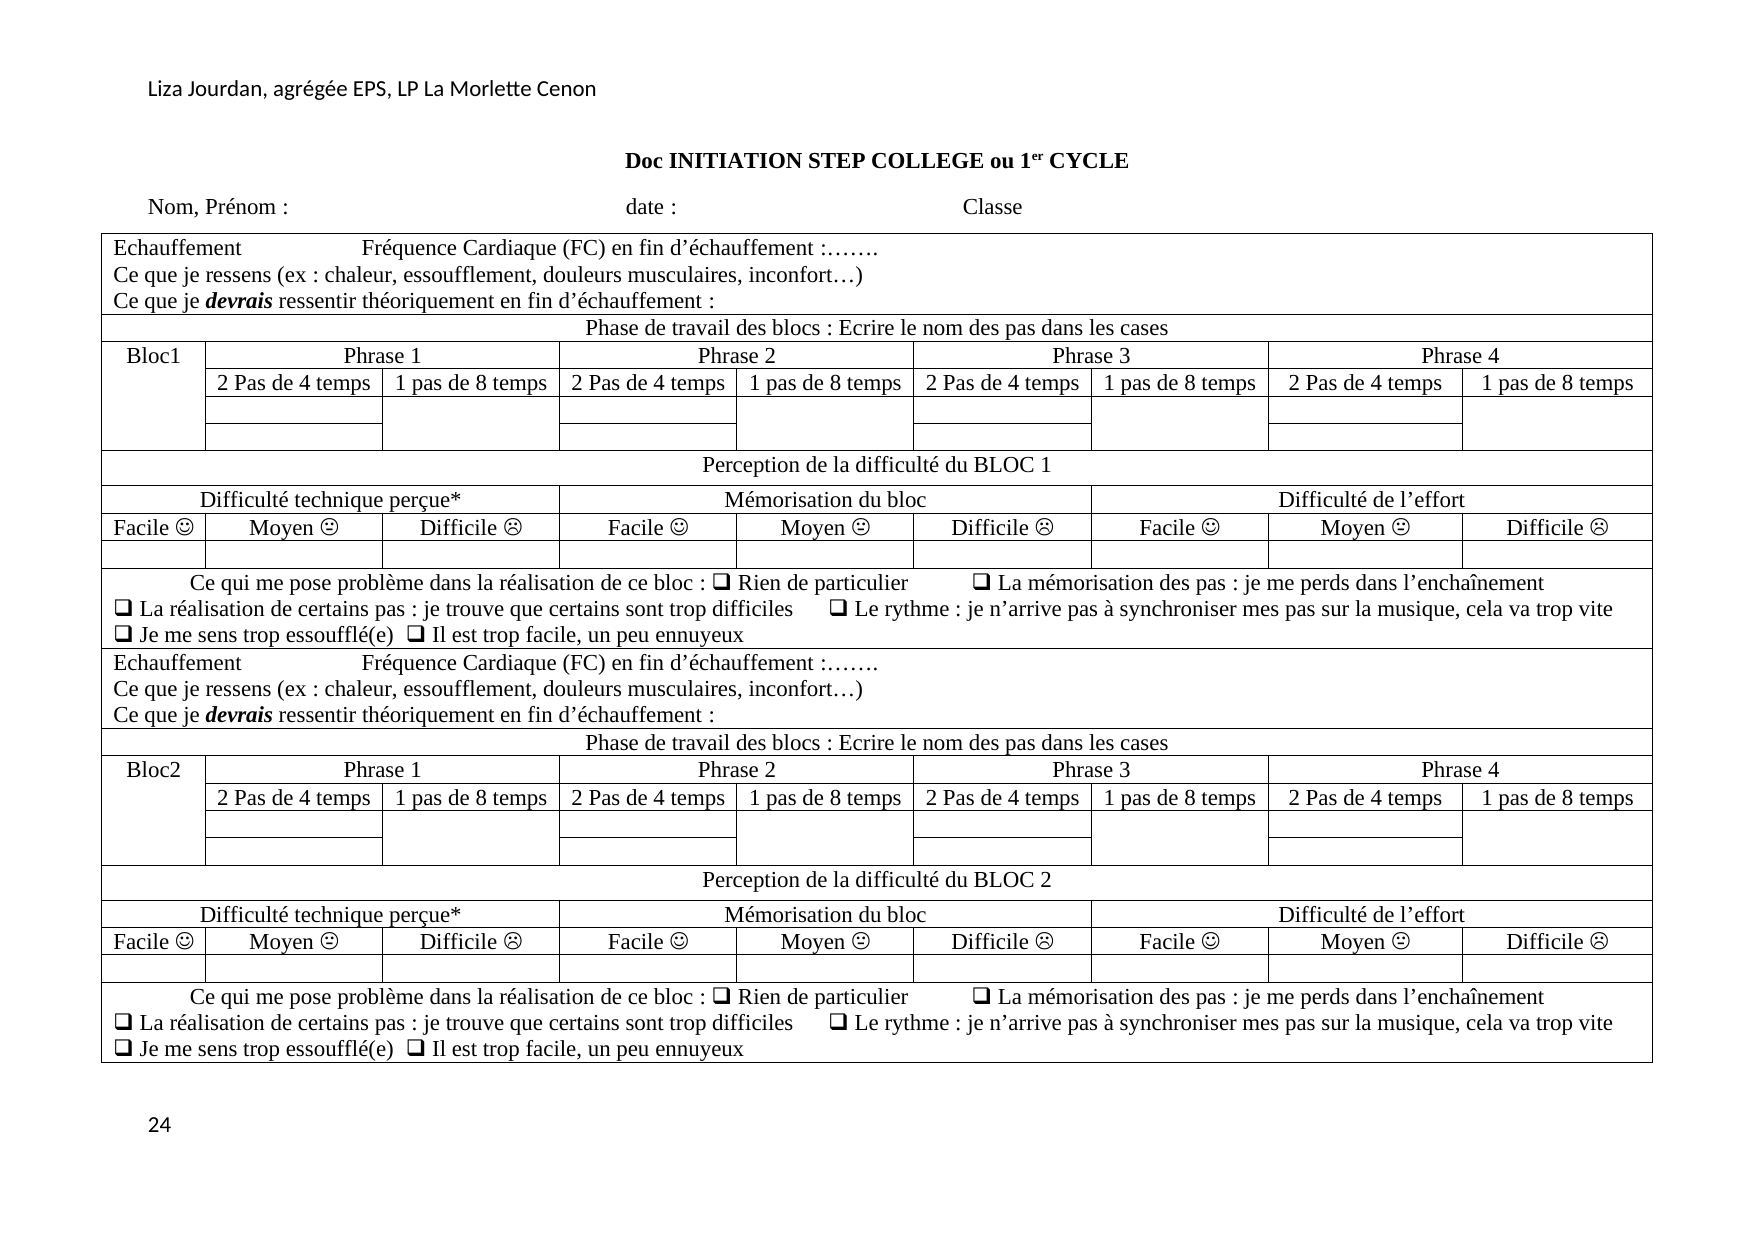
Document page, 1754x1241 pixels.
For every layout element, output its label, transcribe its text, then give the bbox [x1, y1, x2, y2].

table_cell Difficulté de l’effort [1092, 901, 1652, 927]
table_cell [1463, 955, 1652, 982]
table_cell Moyen [206, 514, 382, 540]
table_cell Moyen [1269, 928, 1462, 954]
table_cell Phrase 2 [560, 756, 913, 782]
table_cell Phrase 2 [560, 342, 913, 368]
table_cell [1269, 424, 1462, 450]
table_cell [737, 397, 913, 450]
table_cell 1 pas de 8 temps [1463, 784, 1652, 810]
table_cell [737, 541, 913, 567]
table_cell 1 pas de 8 temps [1463, 369, 1652, 396]
table_cell Facile [560, 514, 736, 540]
table_cell [560, 811, 736, 837]
table_cell [102, 955, 205, 982]
table_cell 2 Pas de 4 temps [560, 369, 736, 396]
table_cell [383, 397, 559, 450]
table_cell 2 Pas de 4 temps [1269, 784, 1462, 810]
table_cell 1 pas de 8 temps [1092, 369, 1268, 396]
table_cell Moyen [737, 928, 913, 954]
table_cell Facile [560, 928, 736, 954]
table_cell [560, 424, 736, 450]
table_cell [914, 838, 1091, 865]
table_cell Difficulté technique perçue* [102, 901, 559, 927]
table_cell [914, 955, 1091, 982]
table_cell 1 pas de 8 temps [383, 784, 559, 810]
table_cell Phrase 4 [1269, 756, 1652, 782]
table_cell [383, 811, 559, 865]
table_cell [1269, 811, 1462, 837]
table_cell [102, 541, 205, 567]
table_cell 1 pas de 8 temps [1092, 784, 1268, 810]
table_cell [1092, 397, 1268, 450]
table_cell [383, 955, 559, 982]
table_cell [737, 811, 913, 865]
table_cell Difficulté de l’effort [1092, 486, 1652, 513]
table_cell [1463, 811, 1652, 865]
table_cell Difficile [1463, 928, 1652, 954]
table_cell Phase de travail des blocs : Ecrire le nom des pas dans les cases [102, 315, 1652, 341]
table_cell Facile [1092, 514, 1268, 540]
table_cell Mémorisation du bloc [560, 486, 1091, 513]
table_cell [1269, 838, 1462, 865]
table_cell Mémorisation du bloc [560, 901, 1091, 927]
table_cell 2 Pas de 4 temps [560, 784, 736, 810]
table_cell [914, 397, 1091, 423]
table_cell Phase de travail des blocs : Ecrire le nom des pas dans les cases [102, 729, 1652, 755]
table_cell Phrase 3 [914, 756, 1268, 782]
table_cell [914, 811, 1091, 837]
table_cell Phrase 1 [206, 342, 559, 368]
table_cell [560, 397, 736, 423]
table_cell Phrase 1 [206, 756, 559, 782]
table_cell [1269, 397, 1462, 423]
table_cell Moyen [206, 928, 382, 954]
table_cell [1269, 541, 1462, 567]
table_cell [206, 811, 382, 837]
table_cell Phrase 3 [914, 342, 1268, 368]
table_cell [206, 397, 382, 423]
table_cell Difficile [914, 928, 1091, 954]
table_cell [1463, 541, 1652, 567]
table_cell [1092, 541, 1268, 567]
table_cell 1 pas de 8 temps [737, 369, 913, 396]
table_cell [206, 424, 382, 450]
table_cell [1269, 955, 1462, 982]
table_cell Echauffement Fréquence Cardiaque (FC) en fin d’échauffement :……. Ce que je ressens (ex : chaleur, essoufflement, douleurs musculaires, inconfort…) Ce que je devrais ressentir théoriquement en fin d’échauffement : [102, 649, 1652, 728]
table_cell [737, 955, 913, 982]
table_cell Phrase 4 [1269, 342, 1652, 368]
table_cell Difficile [383, 928, 559, 954]
table_cell [206, 955, 382, 982]
table_cell Moyen [1269, 514, 1462, 540]
table_cell Perception de la difficulté du BLOC 1 [102, 451, 1652, 485]
table_cell [560, 955, 736, 982]
table_header Echauffement Fréquence Cardiaque (FC) en fin d’échauffement :……. Ce que je ressens (ex : chaleur, essoufflement, douleurs musculaires, inconfort…) Ce que je devrais ressentir théoriquement en fin d’échauffement : [102, 234, 1652, 313]
table_cell Facile [1092, 928, 1268, 954]
table_cell 1 pas de 8 temps [737, 784, 913, 810]
table_cell [560, 541, 736, 567]
text Nom, Prénom : date : Classe [148, 193, 1606, 219]
table_cell [1092, 811, 1268, 865]
table_cell 2 Pas de 4 temps [206, 784, 382, 810]
table_cell Perception de la difficulté du BLOC 2 [102, 866, 1652, 899]
table_cell Bloc1 [102, 342, 205, 450]
table_cell Ce qui me pose problème dans la réalisation de ce bloc : Rien de particulier La mémorisation des pas : je me perds dans l’enchaînement La réalisation de certains pas : je trouve que certains sont trop difficiles Le rythme : je n’arrive pas à synchroniser mes pas sur la musique, cela va trop vite Je me sens trop essoufflé(e) Il est trop facile, un peu ennuyeux [102, 983, 1652, 1062]
table_cell 2 Pas de 4 temps [206, 369, 382, 396]
table_cell 1 pas de 8 temps [383, 369, 559, 396]
table_cell Difficile [383, 514, 559, 540]
table_cell 2 Pas de 4 temps [1269, 369, 1462, 396]
table_cell [914, 424, 1091, 450]
table_cell [383, 541, 559, 567]
table_cell [1092, 955, 1268, 982]
table_cell 2 Pas de 4 temps [914, 369, 1091, 396]
table_cell Moyen [737, 514, 913, 540]
table_cell Difficile [1463, 514, 1652, 540]
table_cell 2 Pas de 4 temps [914, 784, 1091, 810]
table_cell [206, 838, 382, 865]
table_cell Facile [102, 514, 205, 540]
table_cell [560, 838, 736, 865]
table_cell [914, 541, 1091, 567]
table_cell Difficile [914, 514, 1091, 540]
table_cell [206, 541, 382, 567]
table_cell Bloc2 [102, 756, 205, 865]
text Doc INITIATION STEP COLLEGE ou 1er CYCLE [148, 148, 1606, 174]
table_cell [1463, 397, 1652, 450]
table_cell Difficulté technique perçue* [102, 486, 559, 513]
table_cell Facile [102, 928, 205, 954]
table_cell Ce qui me pose problème dans la réalisation de ce bloc : Rien de particulier La mémorisation des pas : je me perds dans l’enchaînement La réalisation de certains pas : je trouve que certains sont trop difficiles Le rythme : je n’arrive pas à synchroniser mes pas sur la musique, cela va trop vite Je me sens trop essoufflé(e) Il est trop facile, un peu ennuyeux [102, 569, 1652, 648]
